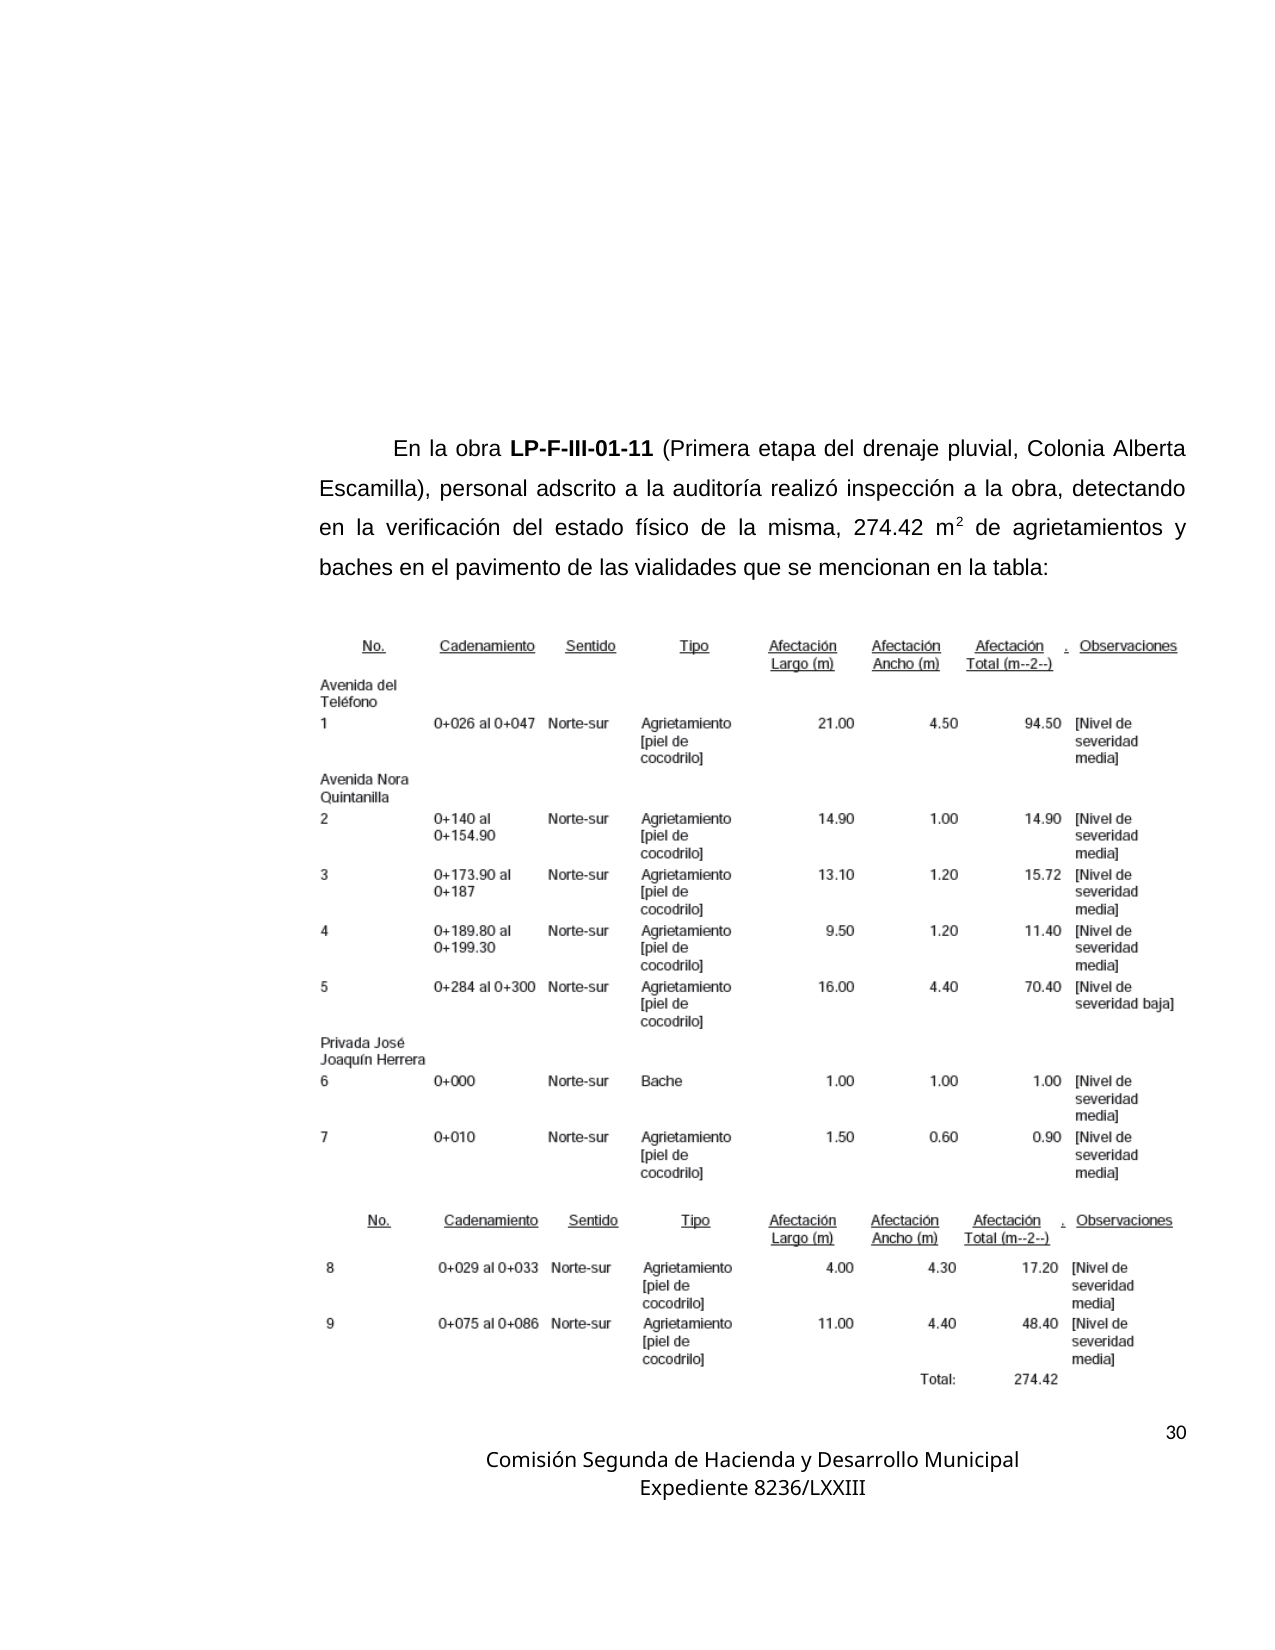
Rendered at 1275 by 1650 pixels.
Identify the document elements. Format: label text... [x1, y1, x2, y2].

text En la obra LP-F-III-01-11 (Primera etapa del drenaje pluvial, Colonia Alberta Escamilla), personal adscrito a la auditoría realizó inspección a la obra, detectando en la verificación del estado físico de la misma, 274.42 m2 de agrietamientos y baches en el pavimento de las vialidades que se mencionan en la tabla: [319, 435, 1186, 580]
picture [318, 1197, 1186, 1407]
picture [318, 632, 1186, 1184]
